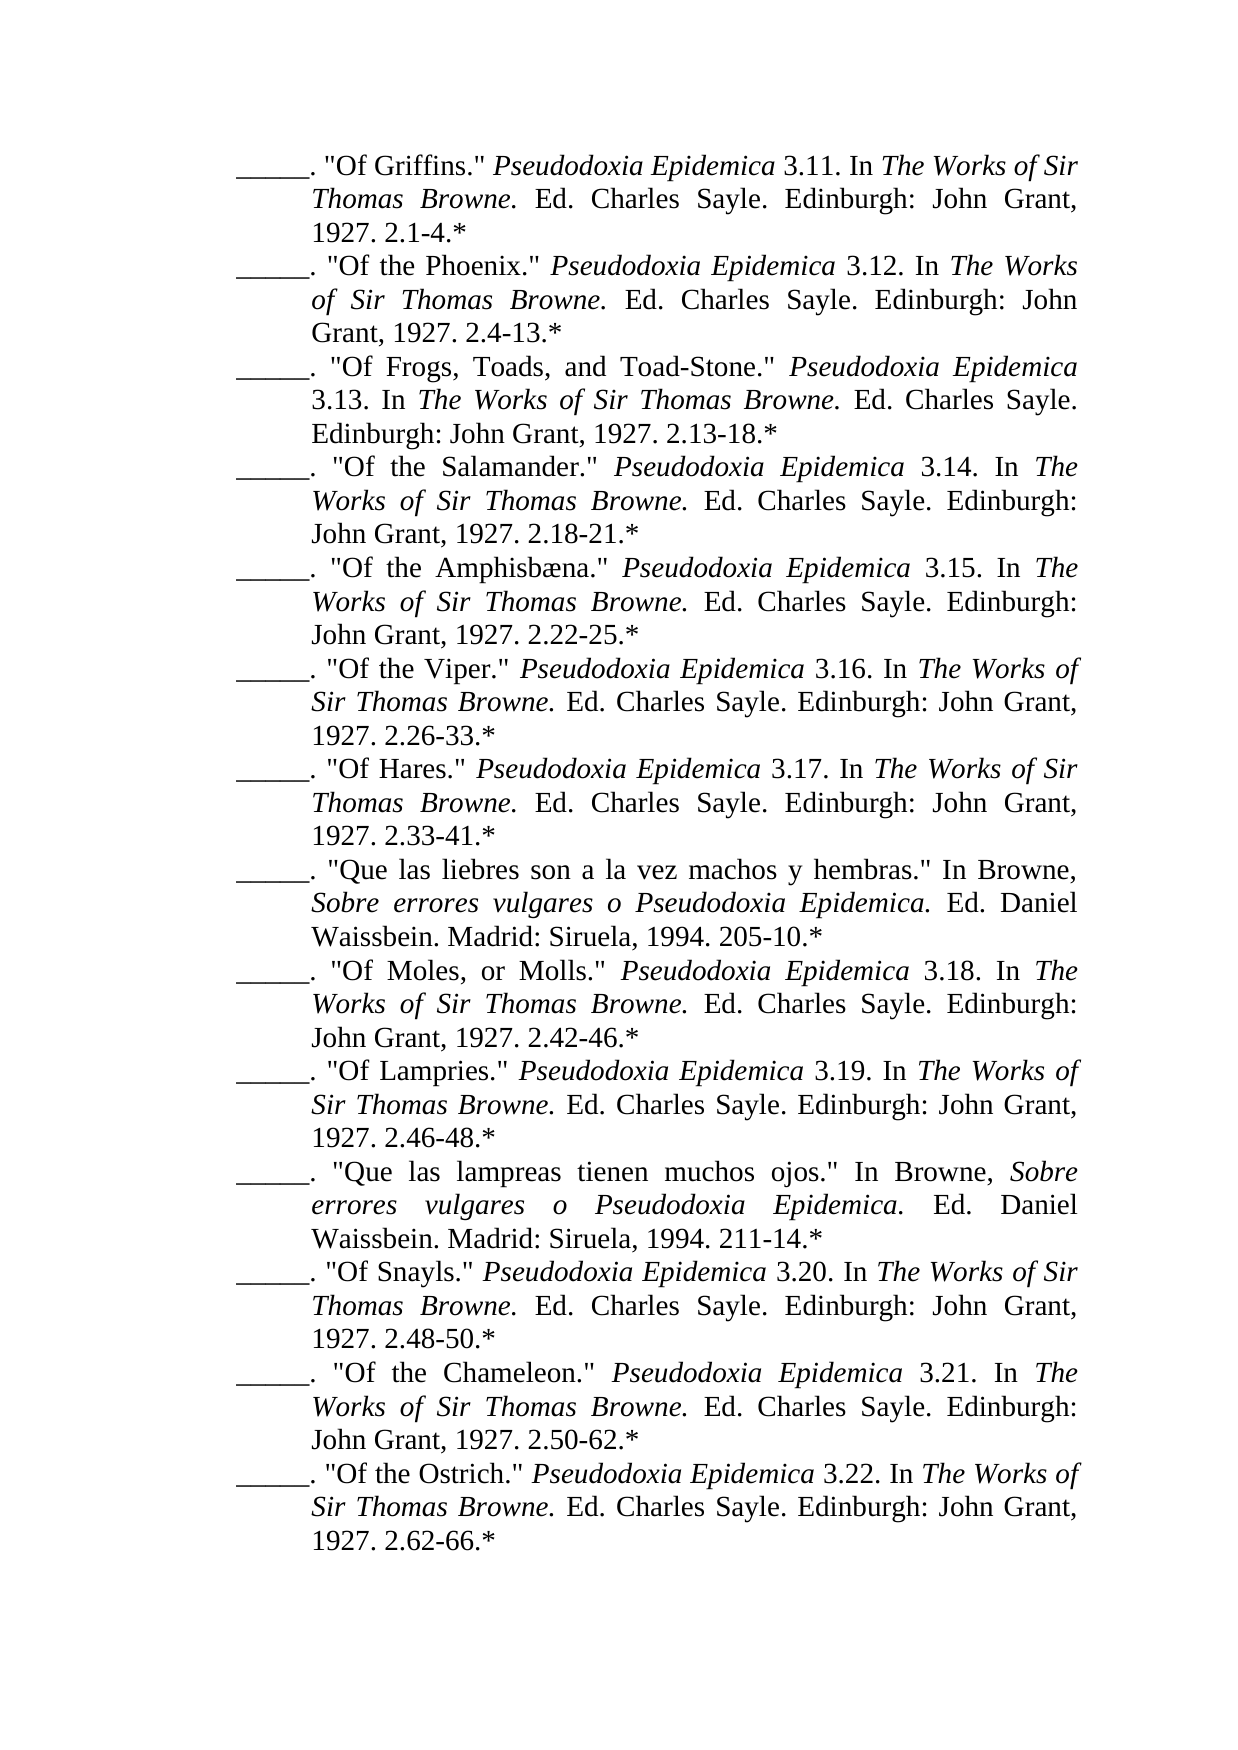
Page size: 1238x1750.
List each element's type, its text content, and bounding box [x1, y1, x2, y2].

text _____. "Of Snayls." Pseudodoxia Epidemica 3.20. In The Works of Sir Thomas Browne. Ed. Charles Sayle. Edinburgh: John Grant, 1927. 2.48-50.* [236, 1254, 1078, 1355]
text _____. "Of the Viper." Pseudodoxia Epidemica 3.16. In The Works of Sir Thomas Browne. Ed. Charles Sayle. Edinburgh: John Grant, 1927. 2.26-33.* [236, 651, 1078, 751]
text _____. "Of Hares." Pseudodoxia Epidemica 3.17. In The Works of Sir Thomas Browne. Ed. Charles Sayle. Edinburgh: John Grant, 1927. 2.33-41.* [236, 751, 1078, 852]
text _____. "Of the Phoenix." Pseudodoxia Epidemica 3.12. In The Works of Sir Thomas Browne. Ed. Charles Sayle. Edinburgh: John Grant, 1927. 2.4-13.* [236, 248, 1078, 349]
text _____. "Of Lampries." Pseudodoxia Epidemica 3.19. In The Works of Sir Thomas Browne. Ed. Charles Sayle. Edinburgh: John Grant, 1927. 2.46-48.* [236, 1053, 1078, 1154]
text _____. "Of Moles, or Molls." Pseudodoxia Epidemica 3.18. In The Works of Sir Thomas Browne. Ed. Charles Sayle. Edinburgh: John Grant, 1927. 2.42-46.* [236, 953, 1078, 1053]
text _____. "Of the Ostrich." Pseudodoxia Epidemica 3.22. In The Works of Sir Thomas Browne. Ed. Charles Sayle. Edinburgh: John Grant, 1927. 2.62-66.* [236, 1456, 1078, 1556]
text _____. "Of the Salamander." Pseudodoxia Epidemica 3.14. In The Works of Sir Thomas Browne. Ed. Charles Sayle. Edinburgh: John Grant, 1927. 2.18-21.* [236, 449, 1078, 550]
text _____. "Of Frogs, Toads, and Toad-Stone." Pseudodoxia Epidemica 3.13. In The Works of Sir Thomas Browne. Ed. Charles Sayle. Edinburgh: John Grant, 1927. 2.13-18.* [236, 349, 1078, 449]
text _____. "Of the Amphisbæna." Pseudodoxia Epidemica 3.15. In The Works of Sir Thomas Browne. Ed. Charles Sayle. Edinburgh: John Grant, 1927. 2.22-25.* [236, 550, 1078, 651]
text _____. "Que las liebres son a la vez machos y hembras." In Browne, Sobre errores vulgares o Pseudodoxia Epidemica. Ed. Daniel Waissbein. Madrid: Siruela, 1994. 205-10.* [236, 852, 1078, 953]
text _____. "Que las lampreas tienen muchos ojos." In Browne, Sobre errores vulgares o Pseudodoxia Epidemica. Ed. Daniel Waissbein. Madrid: Siruela, 1994. 211-14.* [236, 1154, 1078, 1254]
text _____. "Of Griffins." Pseudodoxia Epidemica 3.11. In The Works of Sir Thomas Browne. Ed. Charles Sayle. Edinburgh: John Grant, 1927. 2.1-4.* [236, 148, 1078, 248]
text _____. "Of the Chameleon." Pseudodoxia Epidemica 3.21. In The Works of Sir Thomas Browne. Ed. Charles Sayle. Edinburgh: John Grant, 1927. 2.50-62.* [236, 1355, 1078, 1456]
